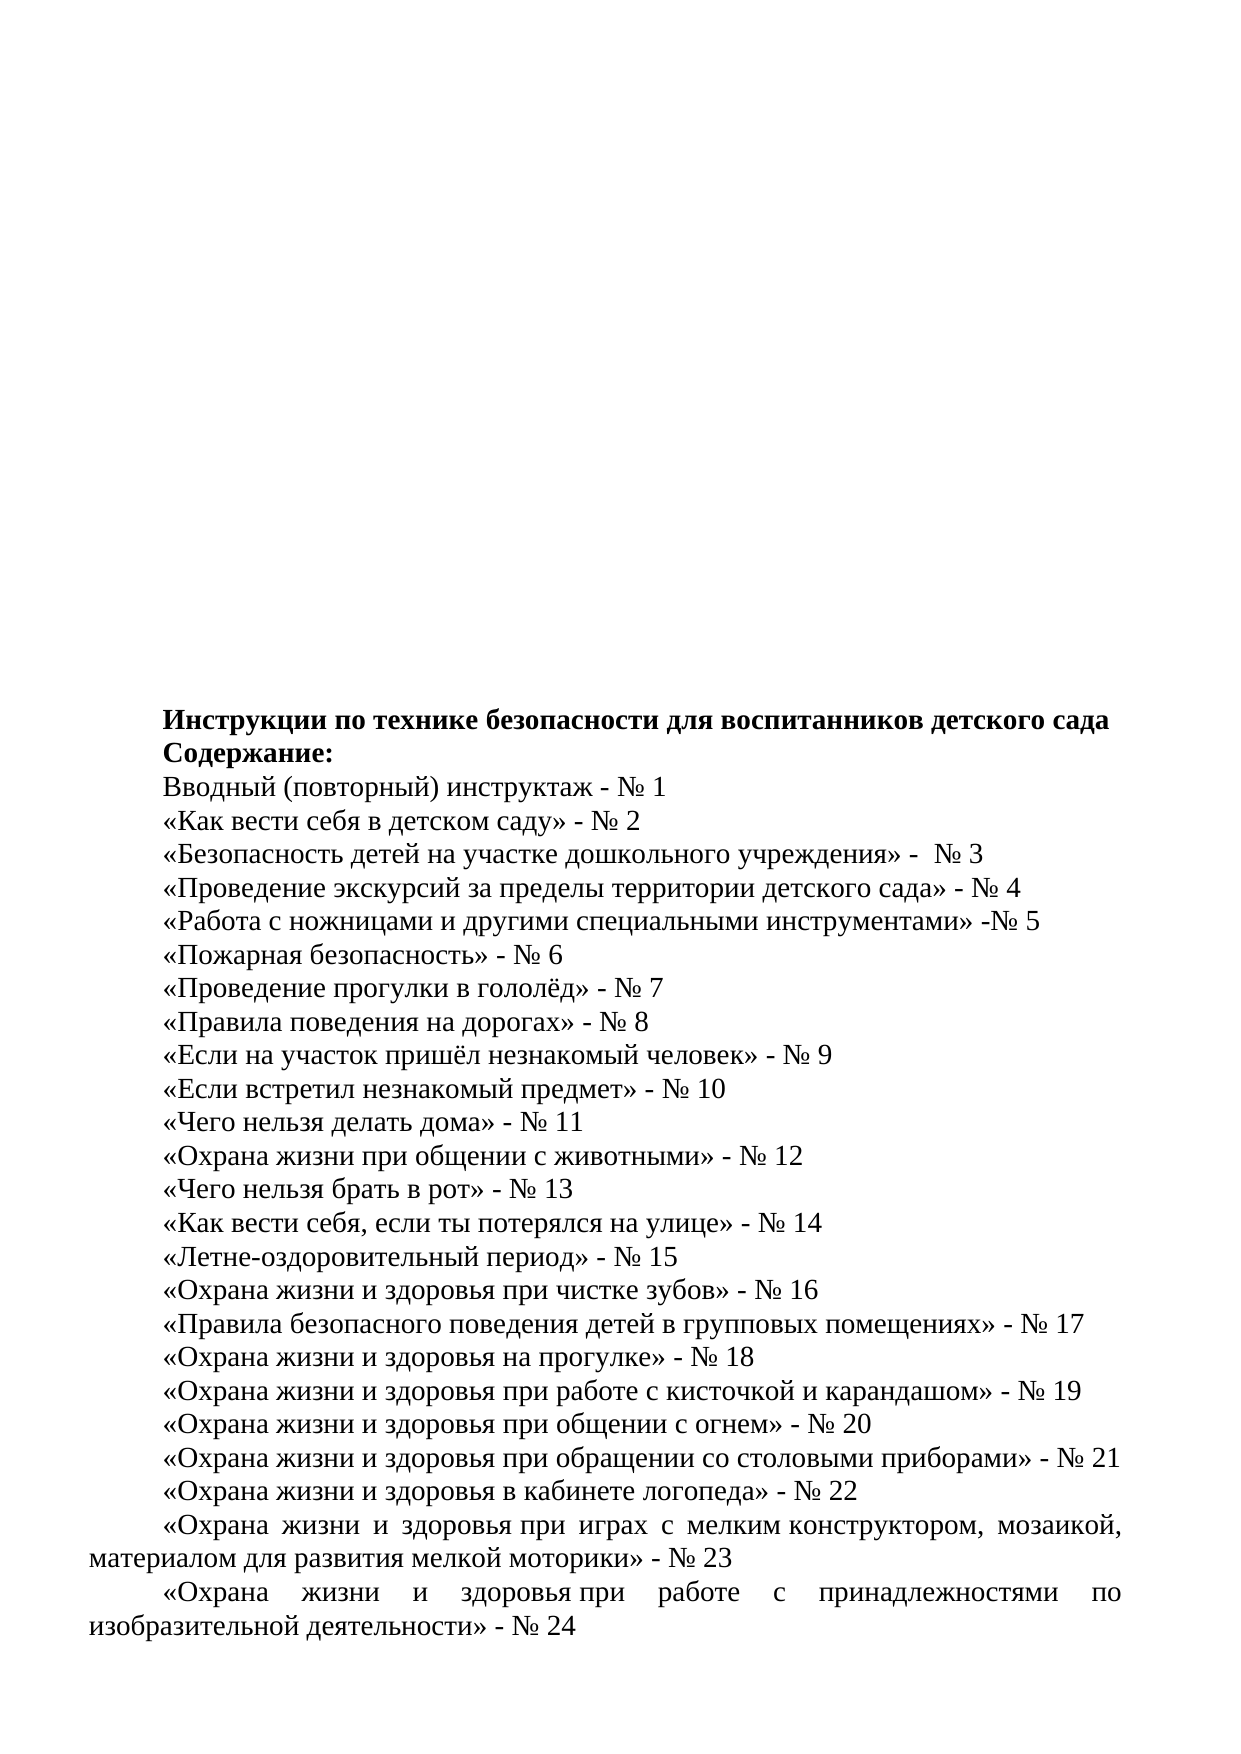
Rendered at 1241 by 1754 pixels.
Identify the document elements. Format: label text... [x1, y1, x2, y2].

text «Безопасность детей на участке дошкольного учреждения» - № 3 [89, 836, 1122, 870]
text «Охрана жизни и здоровья при работе с принадлежностями по изобразительной деятельности» - № 24 [89, 1574, 1122, 1641]
text «Охрана жизни и здоровья в кабинете логопеда» - № 22 [89, 1473, 1122, 1507]
text «Охрана жизни и здоровья при чистке зубов» - № 16 [89, 1272, 1122, 1306]
text Содержание: [89, 736, 1122, 769]
text «Правила безопасного поведения детей в групповых помещениях» - № 17 [89, 1306, 1122, 1339]
text «Летне-оздоровительный период» - № 15 [89, 1239, 1122, 1272]
text «Охрана жизни и здоровья при общении с огнем» - № 20 [89, 1406, 1122, 1440]
text «Проведение экскурсий за пределы территории детского сада» - № 4 [89, 870, 1122, 903]
text «Охрана жизни и здоровья при обращении со столовыми приборами» - № 21 [89, 1440, 1122, 1473]
text «Как вести себя, если ты потерялся на улице» - № 14 [89, 1205, 1122, 1239]
text «Работа с ножницами и другими специальными инструментами» -№ 5 [89, 903, 1122, 937]
text Инструкции по технике безопасности для воспитанников детского сада [89, 702, 1122, 736]
text «Охрана жизни и здоровья при работе с кисточкой и карандашом» - № 19 [89, 1373, 1122, 1406]
text «Проведение прогулки в гололёд» - № 7 [89, 970, 1122, 1004]
text «Если на участок пришёл незнакомый человек» - № 9 [89, 1037, 1122, 1071]
text «Охрана жизни и здоровья при играх с мелким конструктором, мозаикой, материалом для развития мелкой моторики» - № 23 [89, 1507, 1122, 1574]
text «Как вести себя в детском саду» - № 2 [89, 803, 1122, 836]
text «Охрана жизни и здоровья на прогулке» - № 18 [89, 1339, 1122, 1373]
text «Чего нельзя брать в рот» - № 13 [89, 1172, 1122, 1205]
text «Чего нельзя делать дома» - № 11 [89, 1104, 1122, 1138]
text Вводный (повторный) инструктаж - № 1 [89, 769, 1122, 803]
text «Охрана жизни при общении с животными» - № 12 [89, 1138, 1122, 1172]
text «Если встретил незнакомый предмет» - № 10 [89, 1071, 1122, 1104]
text «Правила поведения на дорогах» - № 8 [89, 1004, 1122, 1037]
text «Пожарная безопасность» - № 6 [89, 937, 1122, 970]
